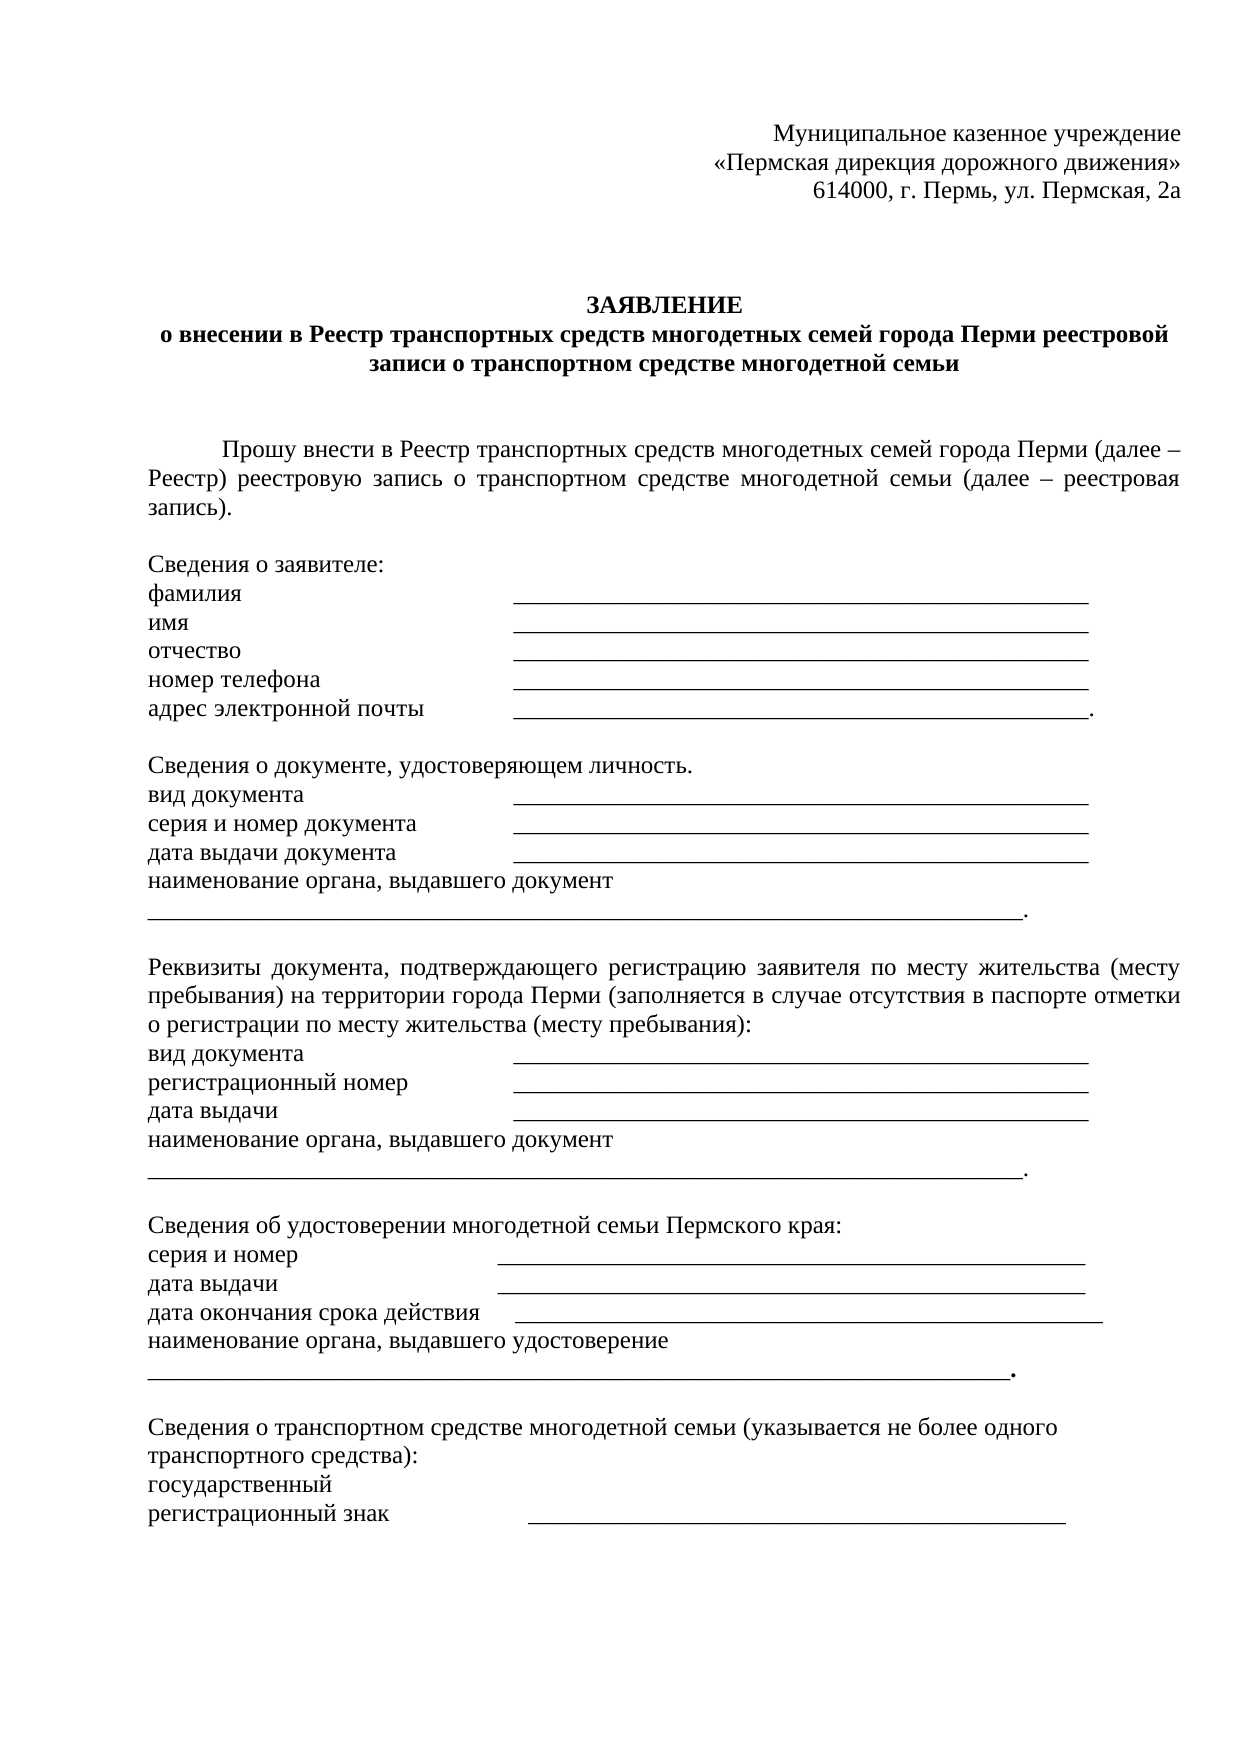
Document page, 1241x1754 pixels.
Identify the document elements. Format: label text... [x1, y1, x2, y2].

table_cell дата выдачи документа [136, 837, 502, 866]
table_cell ______________________________________________ [502, 1096, 1196, 1124]
table_cell номер телефона [137, 664, 502, 693]
table_cell имя [137, 607, 502, 636]
table_header ______________________________________________ [502, 578, 1192, 607]
table_cell ______________________________________________ [502, 808, 1196, 837]
table_header вид документа [136, 779, 502, 808]
text о внесении в Реестр транспортных средств многодетных семей города Перми реестровой записи о транспортном средстве многодетной семьи [148, 319, 1181, 377]
text Сведения о транспортном средстве многодетной семьи (указывается не более одного транспортного средства): [148, 1412, 1181, 1469]
table_header _______________________________________________ [486, 1239, 1194, 1268]
table_cell ______________________________________________ [502, 607, 1192, 636]
text «Пермская дирекция дорожного движения» [148, 147, 1181, 176]
table_header ______________________________________________ [502, 1038, 1196, 1067]
table_cell _______________________________________________ [486, 1268, 1194, 1297]
text 614000, г. Пермь, ул. Пермская, 2а [148, 176, 1181, 204]
text Муниципальное казенное учреждение [148, 118, 1181, 147]
table_cell регистрационный номер [136, 1067, 502, 1096]
table_cell ______________________________________________ [502, 636, 1192, 664]
table_cell ______________________________________________ [502, 664, 1192, 693]
table_header вид документа [136, 1038, 502, 1067]
table_cell серия и номер документа [136, 808, 502, 837]
table_cell _______________________________________________ [504, 1297, 1194, 1326]
table_header серия и номер [136, 1239, 486, 1268]
text Прошу внести в Реестр транспортных средств многодетных семей города Перми (далее – Реестр) реестровую запись о транспортном средстве многодетной семьи (далее – реестровая запись). [148, 434, 1181, 521]
table_cell наименование органа, выдавшего удостоверение _____________________________________________________________________. [136, 1326, 1194, 1383]
table_cell дата выдачи [136, 1268, 486, 1297]
table_cell дата выдачи [136, 1096, 502, 1124]
table_cell адрес электронной почты [137, 693, 502, 722]
table_header фамилия [137, 578, 502, 607]
table_header ______________________________________________ [502, 779, 1196, 808]
text Реквизиты документа, подтверждающего регистрацию заявителя по месту жительства (месту пребывания) на территории города Перми (заполняется в случае отсутствия в паспорте отметки о регистрации по месту жительства (месту пребывания): [148, 952, 1181, 1038]
table_cell ______________________________________________ [502, 837, 1196, 866]
table_header государственный регистрационный знак [136, 1469, 517, 1527]
text ЗАЯВЛЕНИЕ [148, 291, 1181, 319]
table_cell наименование органа, выдавшего документ ______________________________________________________________________. [136, 1124, 1196, 1182]
text Сведения о документе, удостоверяющем личность. [148, 751, 1181, 779]
table_cell наименование органа, выдавшего документ ______________________________________________________________________. [136, 866, 1196, 923]
table_cell дата окончания срока действия [136, 1297, 504, 1326]
table_cell ______________________________________________ [502, 1067, 1196, 1096]
text Сведения об удостоверении многодетной семьи Пермского края: [148, 1211, 1181, 1239]
text Сведения о заявителе: [148, 549, 1181, 578]
table_cell ______________________________________________. [502, 693, 1192, 722]
table_cell отчество [137, 636, 502, 664]
table_header ___________________________________________ [517, 1469, 1167, 1527]
